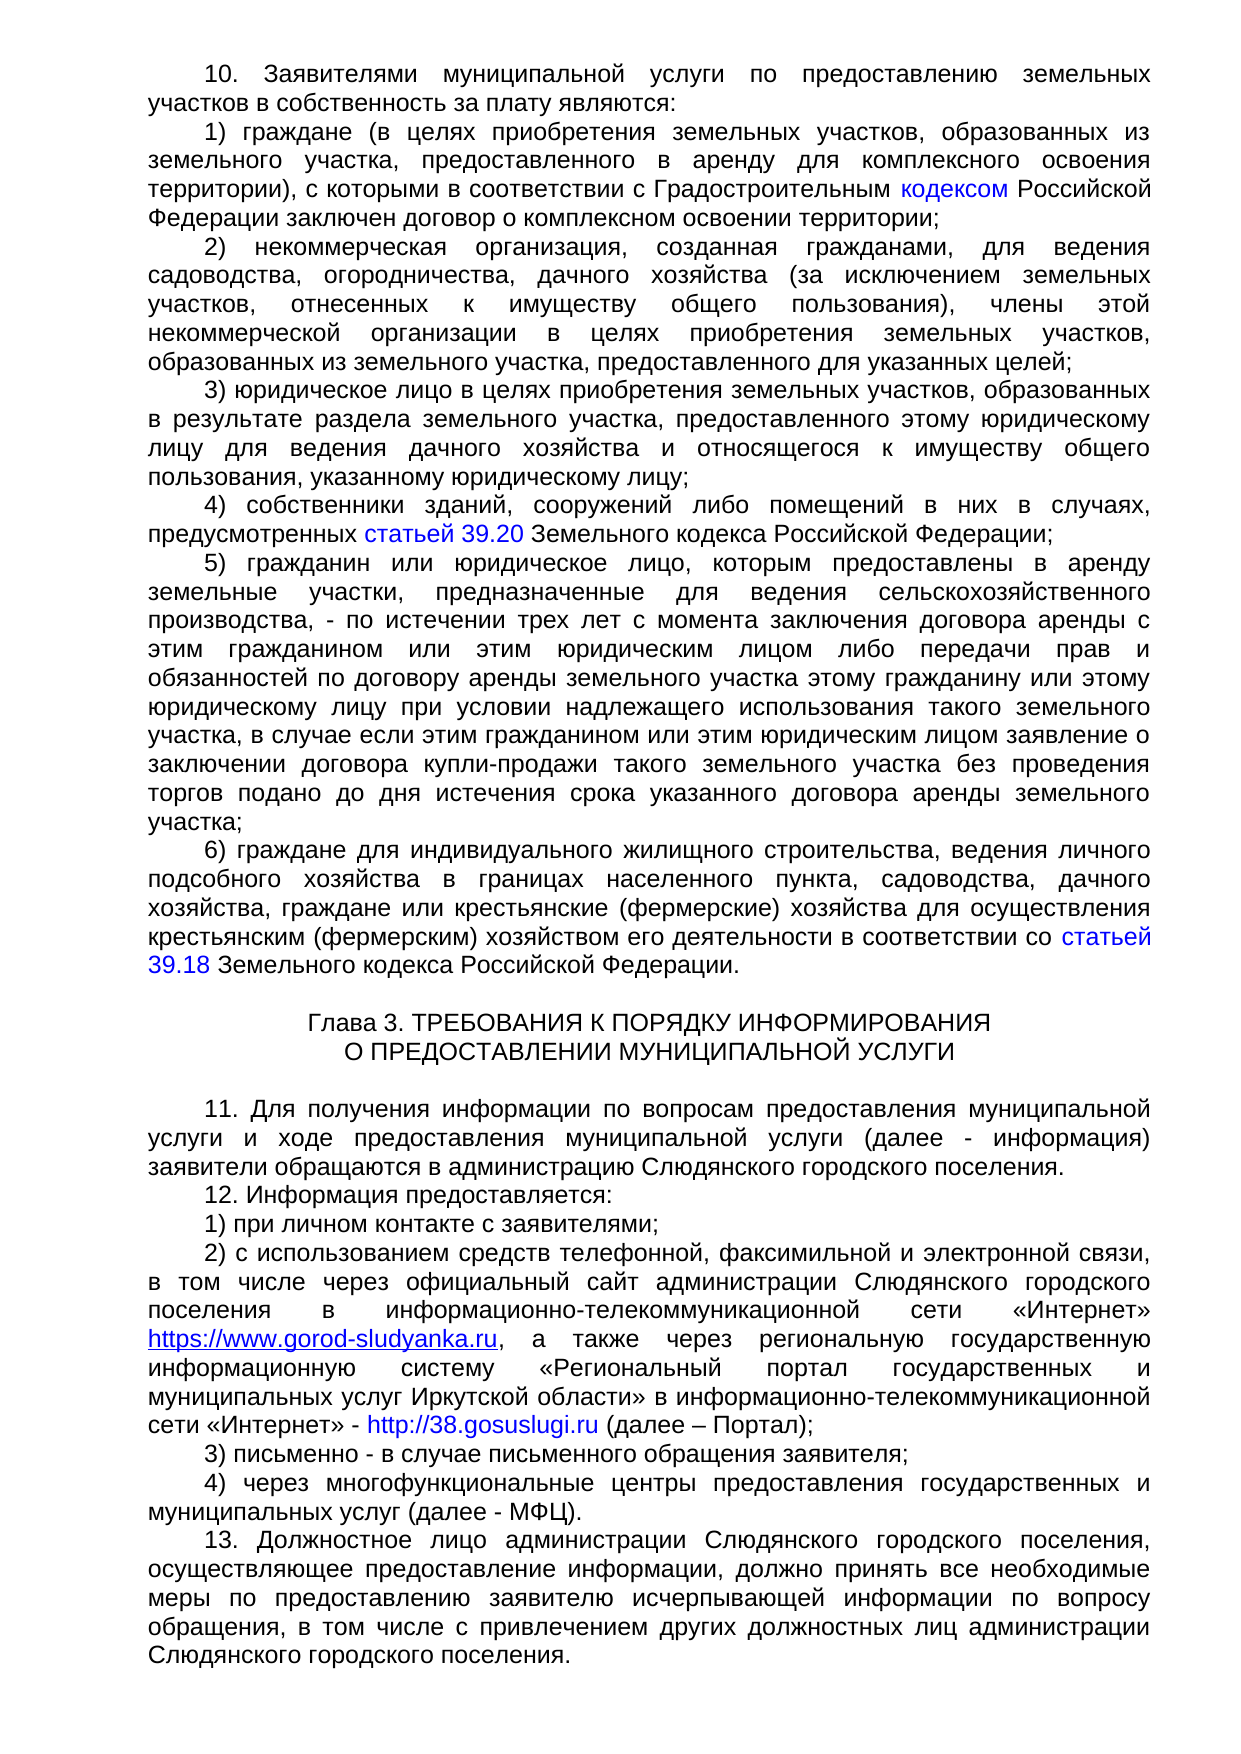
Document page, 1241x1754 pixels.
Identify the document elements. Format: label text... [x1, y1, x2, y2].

text 12. Информация предоставляется: [148, 1180, 1152, 1209]
text 10. Заявителями муниципальной услуги по предоставлению земельных участков в собственность за плату являются: [148, 59, 1152, 117]
text Глава 3. ТРЕБОВАНИЯ К ПОРЯДКУ ИНФОРМИРОВАНИЯ [148, 1008, 1152, 1037]
text 4) через многофункциональные центры предоставления государственных и муниципальных услуг (далее - МФЦ). [148, 1468, 1152, 1525]
text 13. Должностное лицо администрации Слюдянского городского поселения, осуществляющее предоставление информации, должно принять все необходимые меры по предоставлению заявителю исчерпывающей информации по вопросу обращения, в том числе с привлечением других должностных лиц администрации Слюдянского городского поселения. [148, 1525, 1152, 1669]
text 6) граждане для индивидуального жилищного строительства, ведения личного подсобного хозяйства в границах населенного пункта, садоводства, дачного хозяйства, граждане или крестьянские (фермерские) хозяйства для осуществления крестьянским (фермерским) хозяйством его деятельности в соответствии со статьей 39.18 Земельного кодекса Российской Федерации. [148, 835, 1152, 979]
text 2) некоммерческая организация, созданная гражданами, для ведения садоводства, огородничества, дачного хозяйства (за исключением земельных участков, отнесенных к имуществу общего пользования), члены этой некоммерческой организации в целях приобретения земельных участков, образованных из земельного участка, предоставленного для указанных целей; [148, 232, 1152, 375]
text 11. Для получения информации по вопросам предоставления муниципальной услуги и ходе предоставления муниципальной услуги (далее - информация) заявители обращаются в администрацию Слюдянского городского поселения. [148, 1094, 1152, 1180]
text 1) при личном контакте с заявителями; [148, 1209, 1152, 1238]
text 3) юридическое лицо в целях приобретения земельных участков, образованных в результате раздела земельного участка, предоставленного этому юридическому лицу для ведения дачного хозяйства и относящегося к имуществу общего пользования, указанному юридическому лицу; [148, 375, 1152, 490]
text 5) гражданин или юридическое лицо, которым предоставлены в аренду земельные участки, предназначенные для ведения сельскохозяйственного производства, - по истечении трех лет с момента заключения договора аренды с этим гражданином или этим юридическим лицом либо передачи прав и обязанностей по договору аренды земельного участка этому гражданину или этому юридическому лицу при условии надлежащего использования такого земельного участка, в случае если этим гражданином или этим юридическим лицом заявление о заключении договора купли-продажи такого земельного участка без проведения торгов подано до дня истечения срока указанного договора аренды земельного участка; [148, 548, 1152, 835]
text 2) с использованием средств телефонной, факсимильной и электронной связи, в том числе через официальный сайт администрации Слюдянского городского поселения в информационно-телекоммуникационной сети «Интернет» https://www.gorod-sludyanka.ru, а также через региональную государственную информационную систему «Региональный портал государственных и муниципальных услуг Иркутской области» в информационно-телекоммуникационной сети «Интернет» - http://38.gosuslugi.ru (далее – Портал); [148, 1238, 1152, 1439]
text 4) собственники зданий, сооружений либо помещений в них в случаях, предусмотренных статьей 39.20 Земельного кодекса Российской Федерации; [148, 490, 1152, 548]
text О ПРЕДОСТАВЛЕНИИ МУНИЦИПАЛЬНОЙ УСЛУГИ [148, 1037, 1152, 1065]
text 3) письменно - в случае письменного обращения заявителя; [148, 1439, 1152, 1468]
text 1) граждане (в целях приобретения земельных участков, образованных из земельного участка, предоставленного в аренду для комплексного освоения территории), с которыми в соответствии с Градостроительным кодексом Российской Федерации заключен договор о комплексном освоении территории; [148, 117, 1152, 232]
